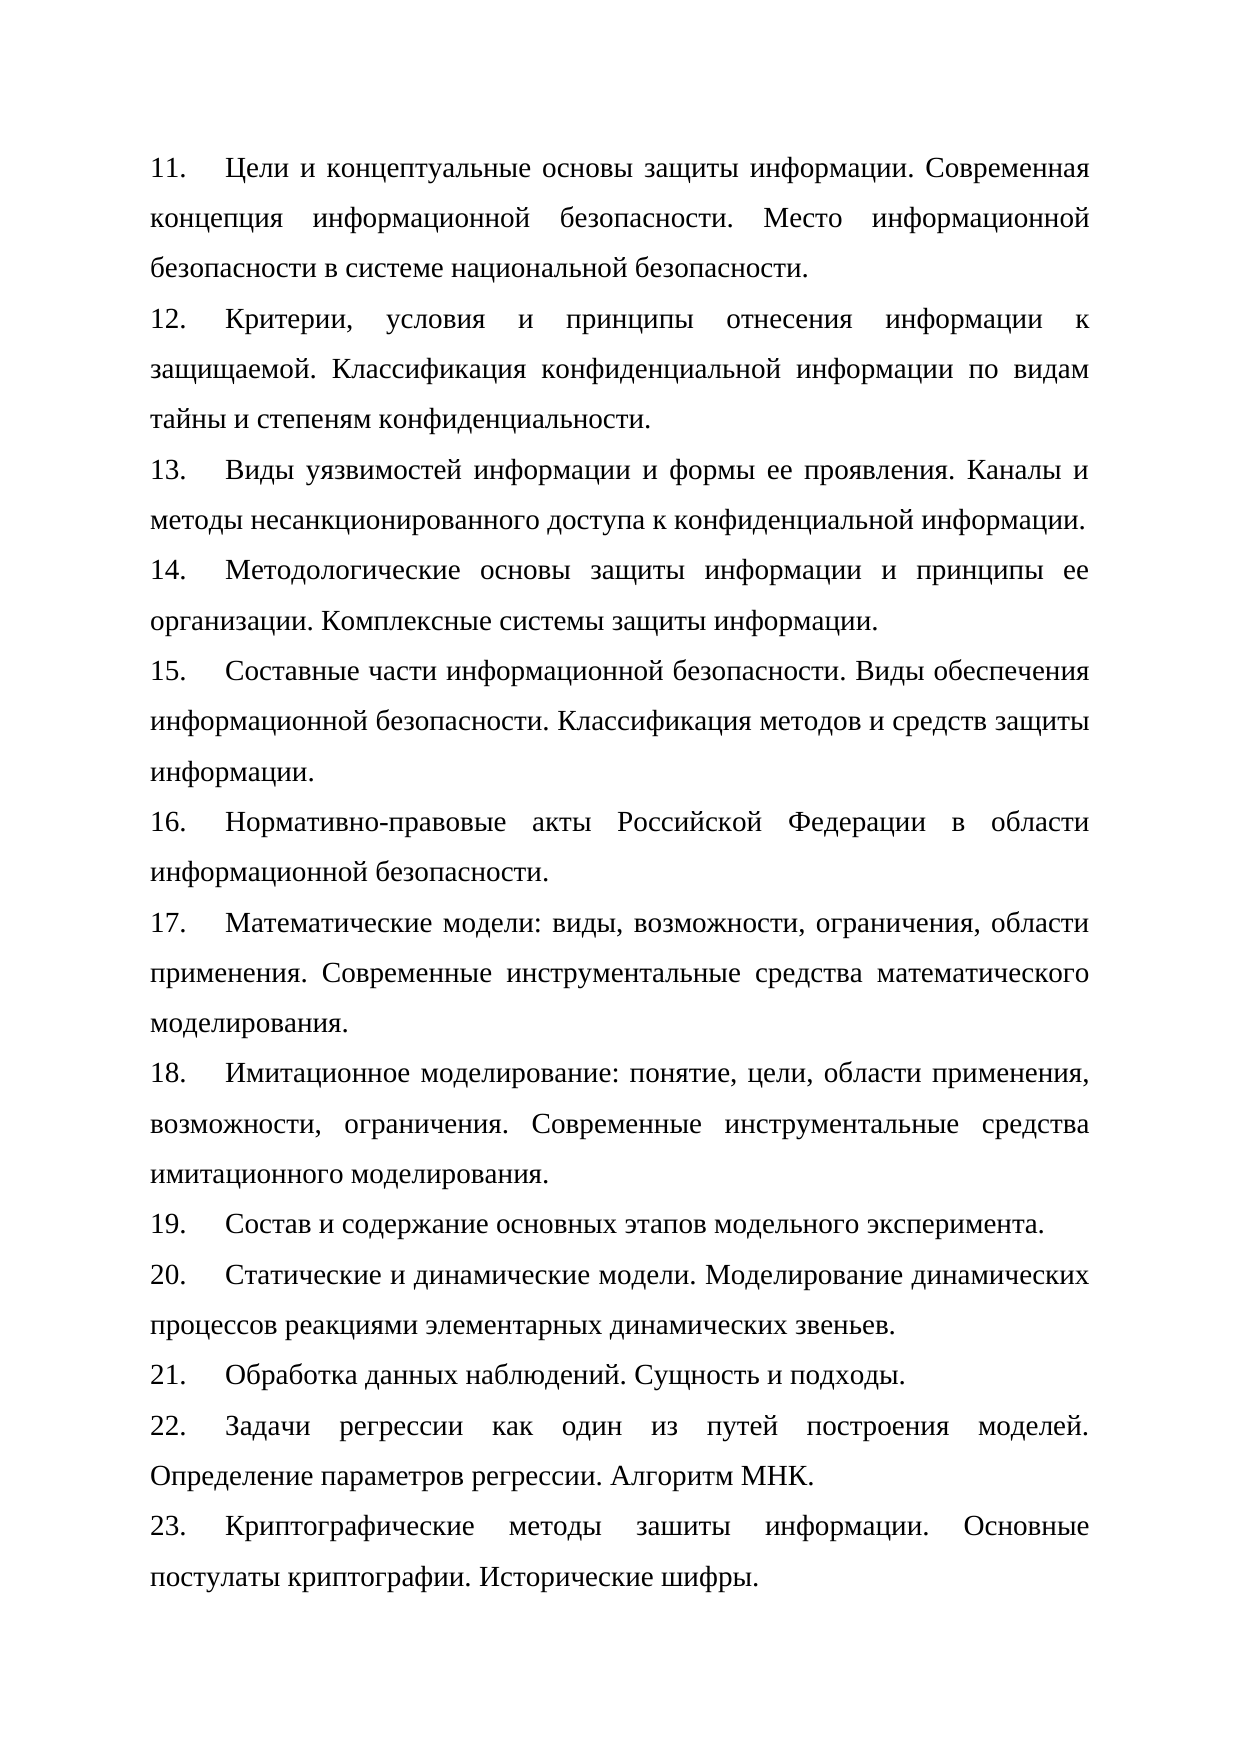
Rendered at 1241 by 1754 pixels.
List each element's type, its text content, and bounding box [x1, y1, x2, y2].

list Математические модели: виды, возможности, ограничения, области применения. Современные инструментальные средства математического моделирования. [150, 905, 1090, 1039]
list Цели и концептуальные основы защиты информации. Современная концепция информационной безопасности. Место информационной безопасности в системе национальной безопасности. [150, 150, 1090, 284]
list Задачи регрессии как один из путей построения моделей. Определение параметров регрессии. Алгоритм МНК. [150, 1408, 1090, 1492]
list Виды уязвимостей информации и формы ее проявления. Каналы и методы несанкционированного доступа к конфиденциальной информации. [150, 452, 1090, 536]
list Криптографические методы зашиты информации. Основные постулаты криптографии. Исторические шифры. [150, 1508, 1090, 1592]
list Имитационное моделирование: понятие, цели, области применения, возможности, ограничения. Современные инструментальные средства имитационного моделирования. [150, 1056, 1090, 1190]
list Статические и динамические модели. Моделирование динамических процессов реакциями элементарных динамических звеньев. [150, 1257, 1090, 1341]
list Состав и содержание основных этапов модельного эксперимента. [150, 1207, 1090, 1240]
list Составные части информационной безопасности. Виды обеспечения информационной безопасности. Классификация методов и средств защиты информации. [150, 653, 1090, 787]
list Обработка данных наблюдений. Сущность и подходы. [150, 1357, 1090, 1391]
list Критерии, условия и принципы отнесения информации к защищаемой. Классификация конфиденциальной информации по видам тайны и степеням конфиденциальности. [150, 301, 1090, 435]
list Методологические основы защиты информации и принципы ее организации. Комплексные системы защиты информации. [150, 552, 1090, 636]
list Нормативно-правовые акты Российской Федерации в области информационной безопасности. [150, 804, 1090, 888]
